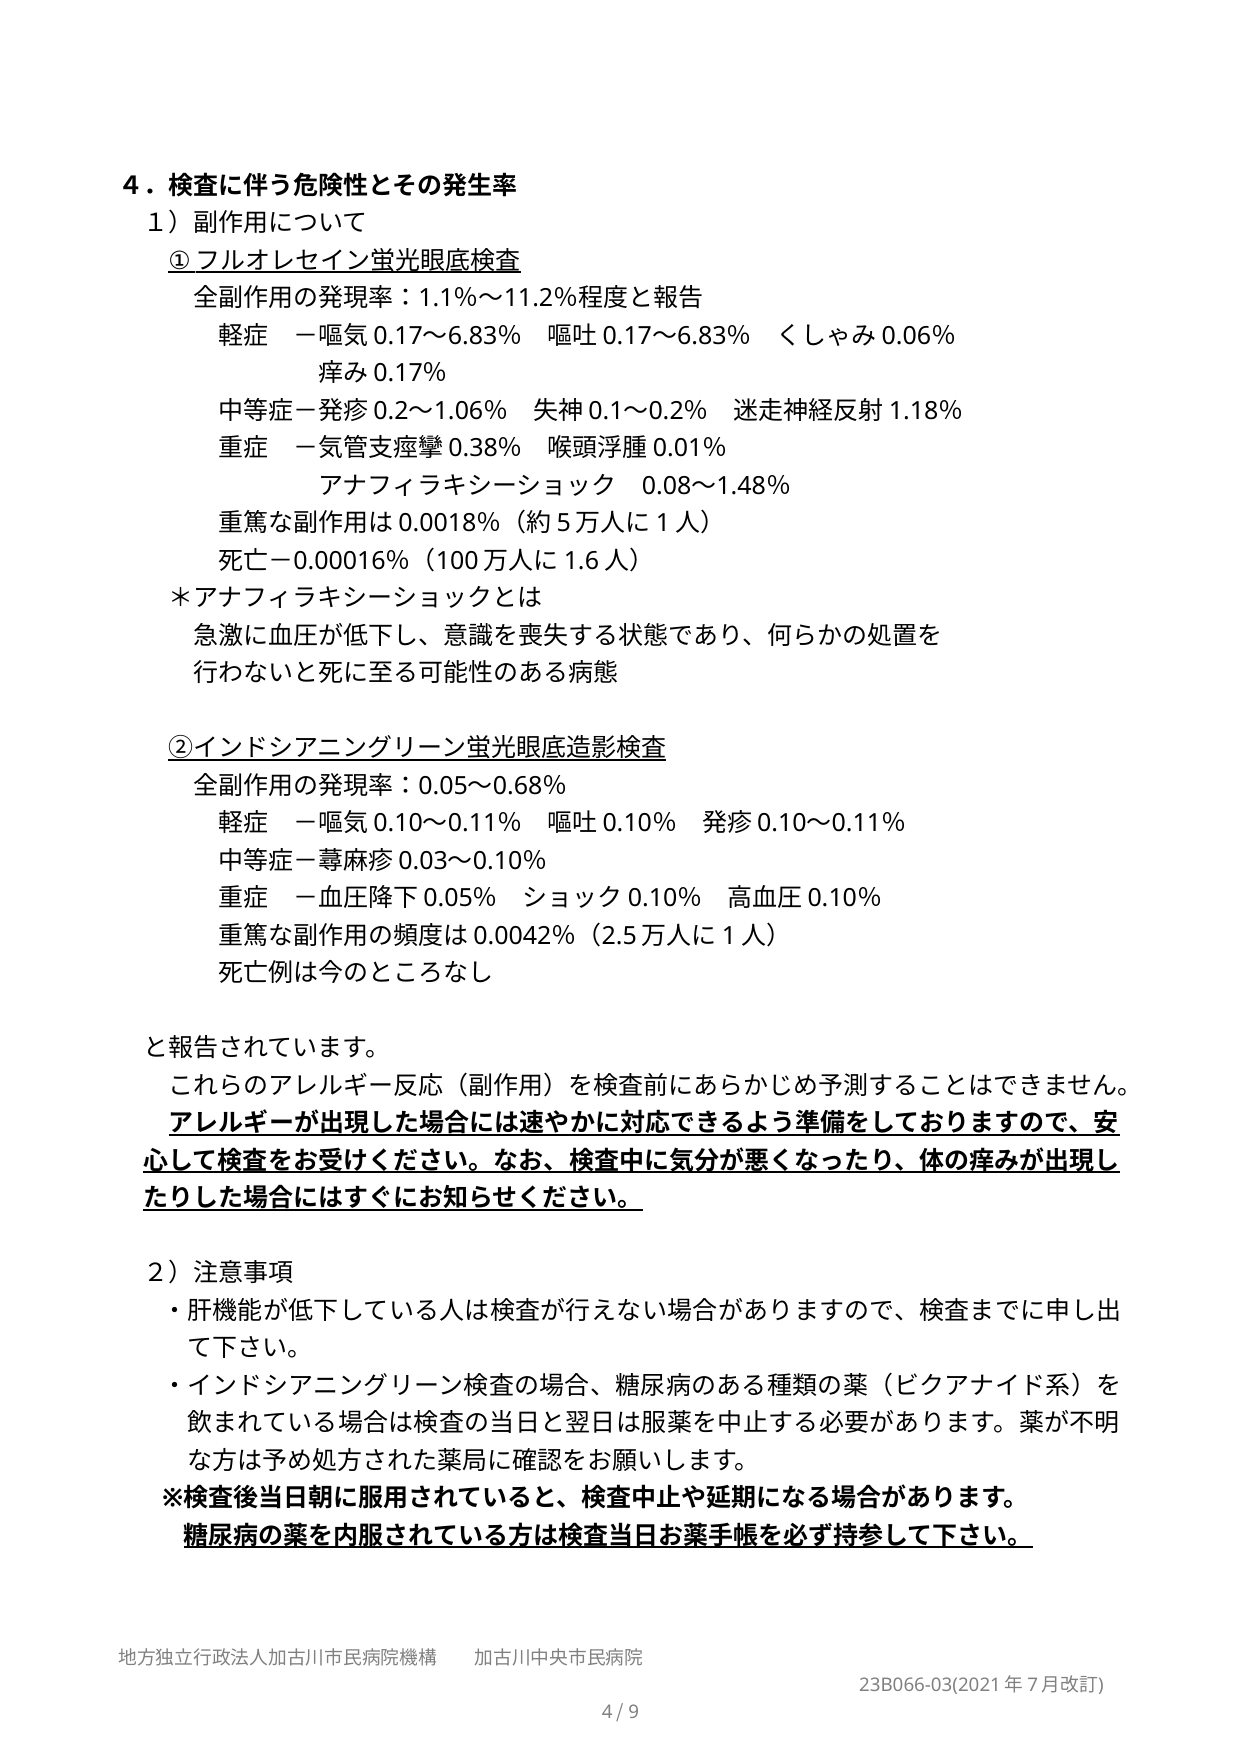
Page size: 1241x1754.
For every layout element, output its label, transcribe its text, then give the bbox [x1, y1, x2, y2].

text 行わないと死に至る可能性のある病態 [118, 652, 1122, 689]
list 重篤な副作用の頻度は0.0042％（2.5万人に1人） [193, 914, 1122, 952]
list 軽症 －嘔気0.10～0.11％ 嘔吐0.10％ 発疹0.10～0.11％ [193, 802, 1122, 839]
list 痒み0.17％ [118, 352, 1122, 389]
list 中等症－発疹0.2～1.06％ 失神0.1～0.2％ 迷走神経反射1.18％ [193, 389, 1122, 427]
text ①フルオレセイン蛍光眼底検査 [118, 239, 1122, 277]
text ４．検査に伴う危険性とその発生率 [118, 164, 1122, 202]
list 重篤な副作用は0.0018％（約5万人に1人） [193, 502, 1122, 539]
text と報告されています。 [118, 1027, 1122, 1064]
text ・肝機能が低下している人は検査が行えない場合がありますので、検査までに申し出て下さい。 [162, 1289, 1122, 1364]
list 全副作用の発現率：1.1％～11.2％程度と報告 [193, 277, 1122, 314]
text ②インドシアニングリーン蛍光眼底造影検査 [118, 727, 1122, 764]
text ２）注意事項 [118, 1252, 1122, 1289]
list 死亡例は今のところなし [193, 952, 1122, 989]
list 中等症－蕁麻疹0.03～0.10％ [193, 839, 1122, 877]
list 軽症 －嘔気0.17～6.83％ 嘔吐0.17～6.83％ くしゃみ0.06％ [193, 314, 1122, 352]
text これらのアレルギー反応（副作用）を検査前にあらかじめ予測することはできません。 [118, 1064, 1122, 1102]
text アレルギーが出現した場合には速やかに対応できるよう準備をしておりますので、安心して検査をお受けください。なお、検査中に気分が悪くなったり、体の痒みが出現したりした場合にはすぐにお知らせください。 [118, 1102, 1122, 1214]
text ・インドシアニングリーン検査の場合、糖尿病のある種類の薬（ビクアナイド系）を飲まれている場合は検査の当日と翌日は服薬を中止する必要があります。薬が不明な方は予め処方された薬局に確認をお願いします。 [162, 1364, 1122, 1477]
text １）副作用について [118, 202, 1122, 239]
text ※検査後当日朝に服用されていると、検査中止や延期になる場合があります。 [162, 1477, 1122, 1514]
list 重症 －血圧降下0.05％ ショック0.10％ 高血圧0.10％ [193, 877, 1122, 914]
list 全副作用の発現率：0.05～0.68％ [193, 764, 1122, 802]
text 糖尿病の薬を内服されている方は検査当日お薬手帳を必ず持参して下さい。 [184, 1514, 1122, 1552]
list 重症 －気管支痙攣0.38％ 喉頭浮腫0.01％ [193, 427, 1122, 464]
list ＊アナフィラキシーショックとは [118, 577, 1122, 614]
list 死亡－0.00016％（100万人に1.6人） [193, 539, 1122, 577]
text 急激に血圧が低下し、意識を喪失する状態であり、何らかの処置を [118, 614, 1122, 652]
list アナフィラキシーショック 0.08～1.48％ [193, 464, 1122, 502]
